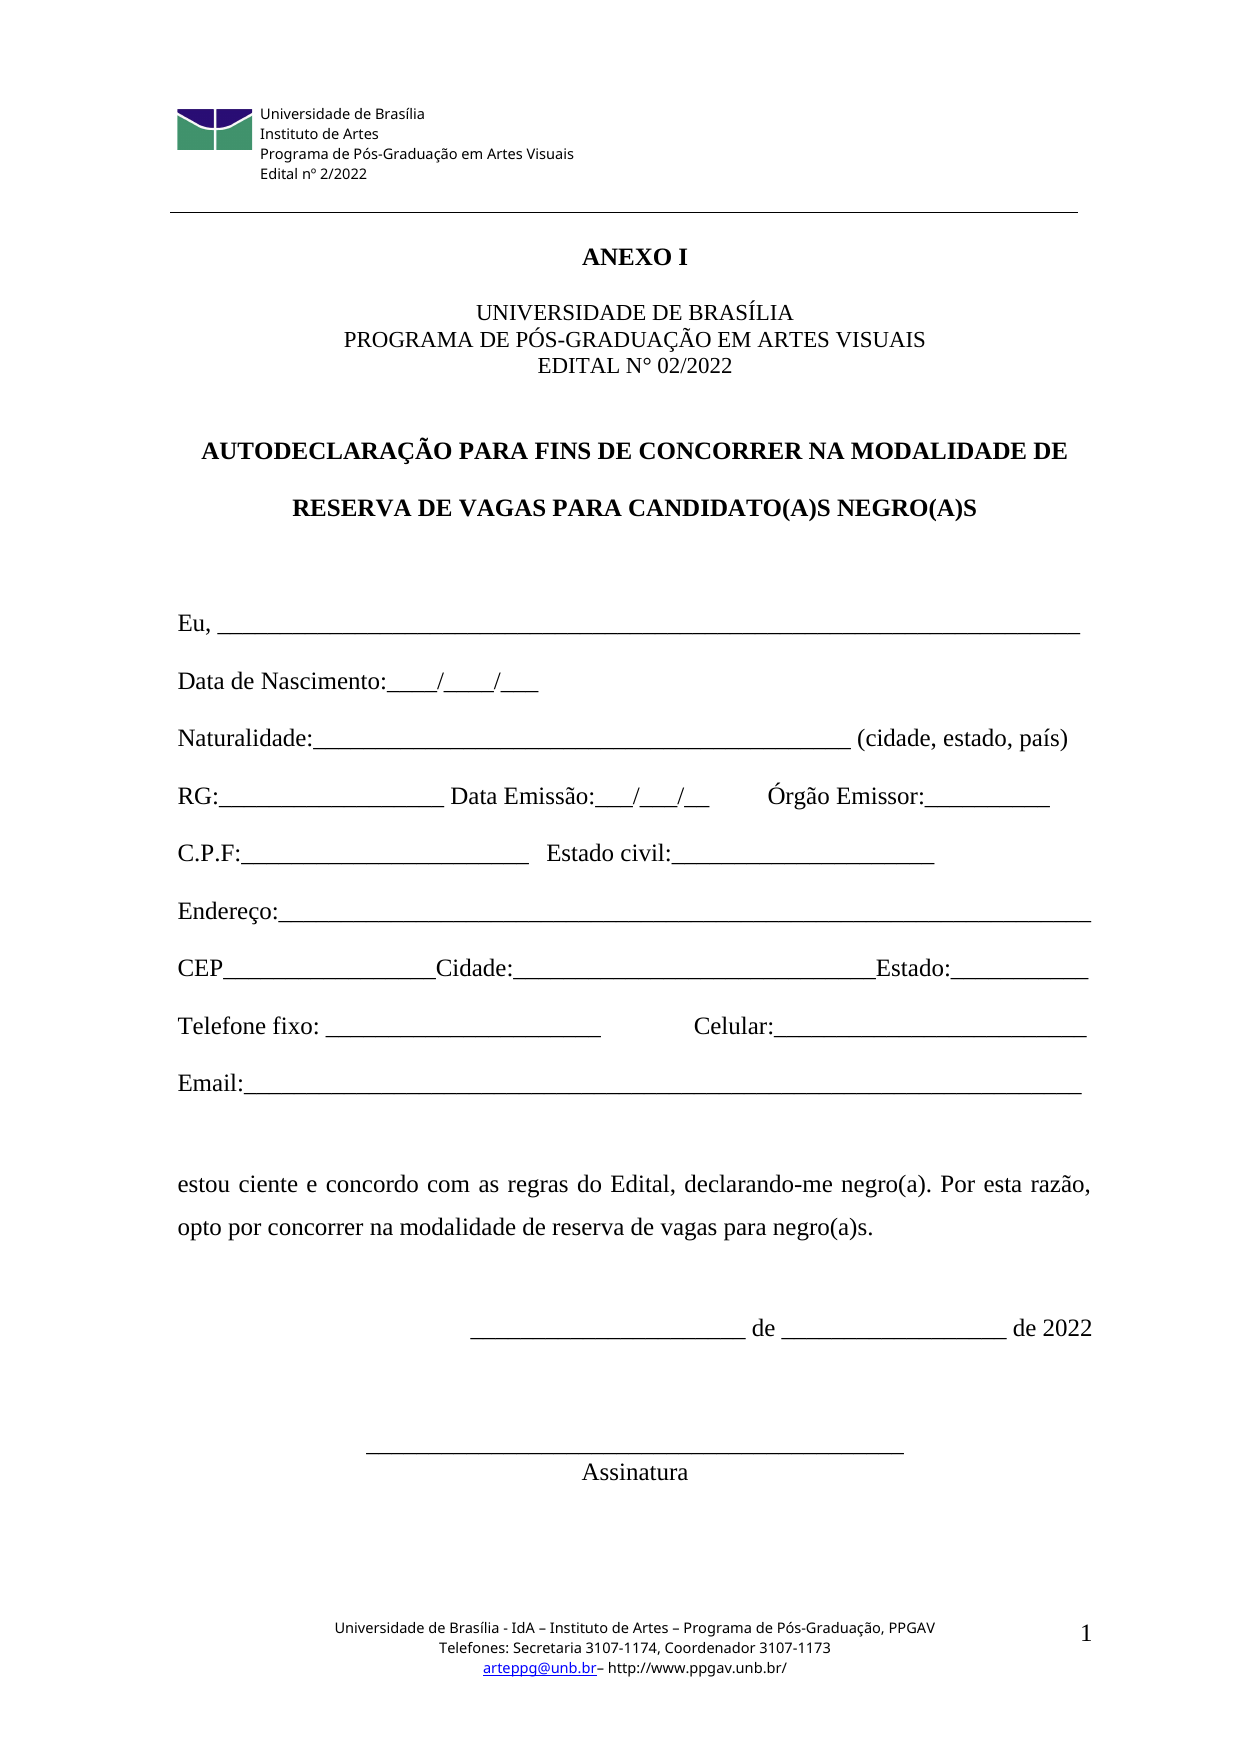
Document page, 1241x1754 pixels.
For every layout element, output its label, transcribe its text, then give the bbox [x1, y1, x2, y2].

text PROGRAMA DE PÓS-GRADUAÇÃO EM ARTES VISUAIS [177, 326, 1092, 352]
text estou ciente e concordo com as regras do Edital, declarando-me negro(a). Por esta razão, opto por concorrer na modalidade de reserva de vagas para negro(a)s. [177, 1169, 1092, 1241]
text AUTODECLARAÇÃO PARA FINS DE CONCORRER NA MODALIDADE DE RESERVA DE VAGAS PARA CANDIDATO(A)S NEGRO(A)S [177, 436, 1092, 522]
text Data de Nascimento:____/____/___ [177, 666, 1092, 695]
text Eu, _____________________________________________________________________ [177, 608, 1092, 637]
text ANEXO I [177, 242, 1092, 271]
text EDITAL N° 02/2022 [177, 352, 1092, 378]
text ______________________ de __________________ de 2022 [177, 1313, 1092, 1342]
picture [177, 109, 253, 150]
text Telefone fixo: ______________________ Celular:_________________________ Email:___________________________________________________________________ [177, 1011, 1092, 1097]
text Assinatura [177, 1457, 1092, 1485]
text UNIVERSIDADE DE BRASÍLIA [177, 299, 1092, 326]
text ___________________________________________ [177, 1428, 1092, 1457]
text Naturalidade:___________________________________________ (cidade, estado, país) RG:__________________ Data Emissão:___/___/__ Órgão Emissor:__________ C.P.F:_______________________ Estado civil:_____________________ Endereço:_________________________________________________________________ CEP_________________Cidade:_____________________________Estado:___________ [177, 723, 1092, 982]
